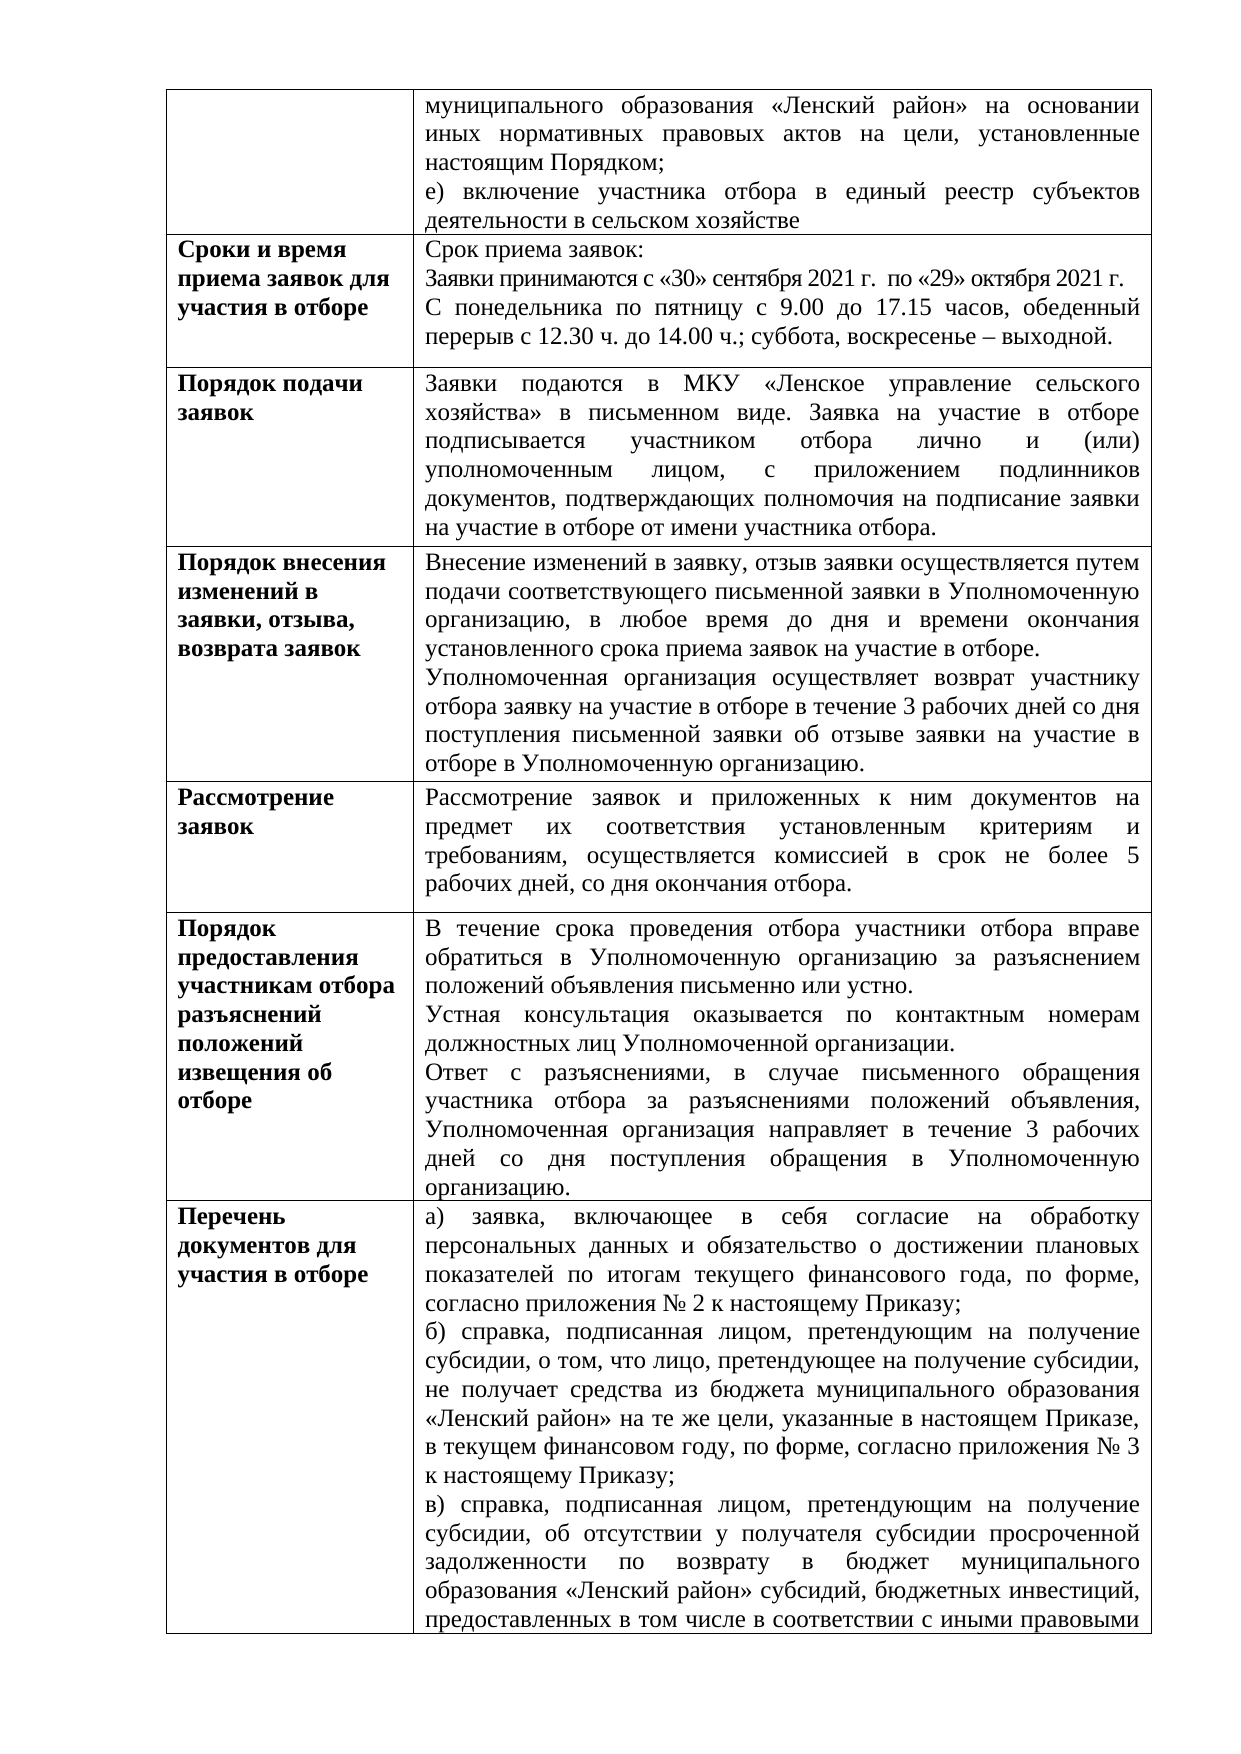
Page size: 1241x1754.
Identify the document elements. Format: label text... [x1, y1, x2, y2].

table_cell Порядок подачи заявок [167, 368, 413, 546]
table_cell Рассмотрение заявок [167, 782, 413, 912]
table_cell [414, 90, 1151, 233]
table_cell Срок приема заявок: Заявки принимаются с «30» сентября 2021 г. по «29» октября 2021 г. С понедельника по пятницу с 9.00 до 17.15 часов, обеденный перерыв с 12.30 ч. до 14.00 ч.; суббота, воскресенье – выходной. [414, 235, 1151, 367]
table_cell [167, 1201, 413, 1633]
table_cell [414, 1201, 1151, 1633]
table_cell В течение срока проведения отбора участники отбора вправе обратиться в Уполномоченную организацию за разъяснением положений объявления письменно или устно. Устная консультация оказывается по контактным номерам должностных лиц Уполномоченной организации. Ответ с разъяснениями, в случае письменного обращения участника отбора за разъяснениями положений объявления, Уполномоченная организация направляет в течение 3 рабочих дней со дня поступления обращения в Уполномоченную организацию. [414, 913, 1151, 1200]
table_cell Порядок внесения изменений в заявки, отзыва, возврата заявок [167, 547, 413, 781]
table_cell Внесение изменений в заявку, отзыв заявки осуществляется путем подачи соответствующего письменной заявки в Уполномоченную организацию, в любое время до дня и времени окончания установленного срока приема заявок на участие в отборе. Уполномоченная организация осуществляет возврат участнику отбора заявку на участие в отборе в течение 3 рабочих дней со дня поступления письменной заявки об отзыве заявки на участие в отборе в Уполномоченную организацию. [414, 547, 1151, 781]
table_cell Сроки и время приема заявок для участия в отборе [167, 235, 413, 367]
table_cell Рассмотрение заявок и приложенных к ним документов на предмет их соответствия установленным критериям и требованиям, осуществляется комиссией в срок не более 5 рабочих дней, со дня окончания отбора. [414, 782, 1151, 912]
table_cell Порядок предоставления участникам отбора разъяснений положений извещения об отборе [167, 913, 413, 1200]
table_cell Заявки подаются в МКУ «Ленское управление сельского хозяйства» в письменном виде. Заявка на участие в отборе подписывается участником отбора лично и (или) уполномоченным лицом, с приложением подлинников документов, подтверждающих полномочия на подписание заявки на участие в отборе от имени участника отбора. [414, 368, 1151, 546]
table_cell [167, 90, 413, 233]
